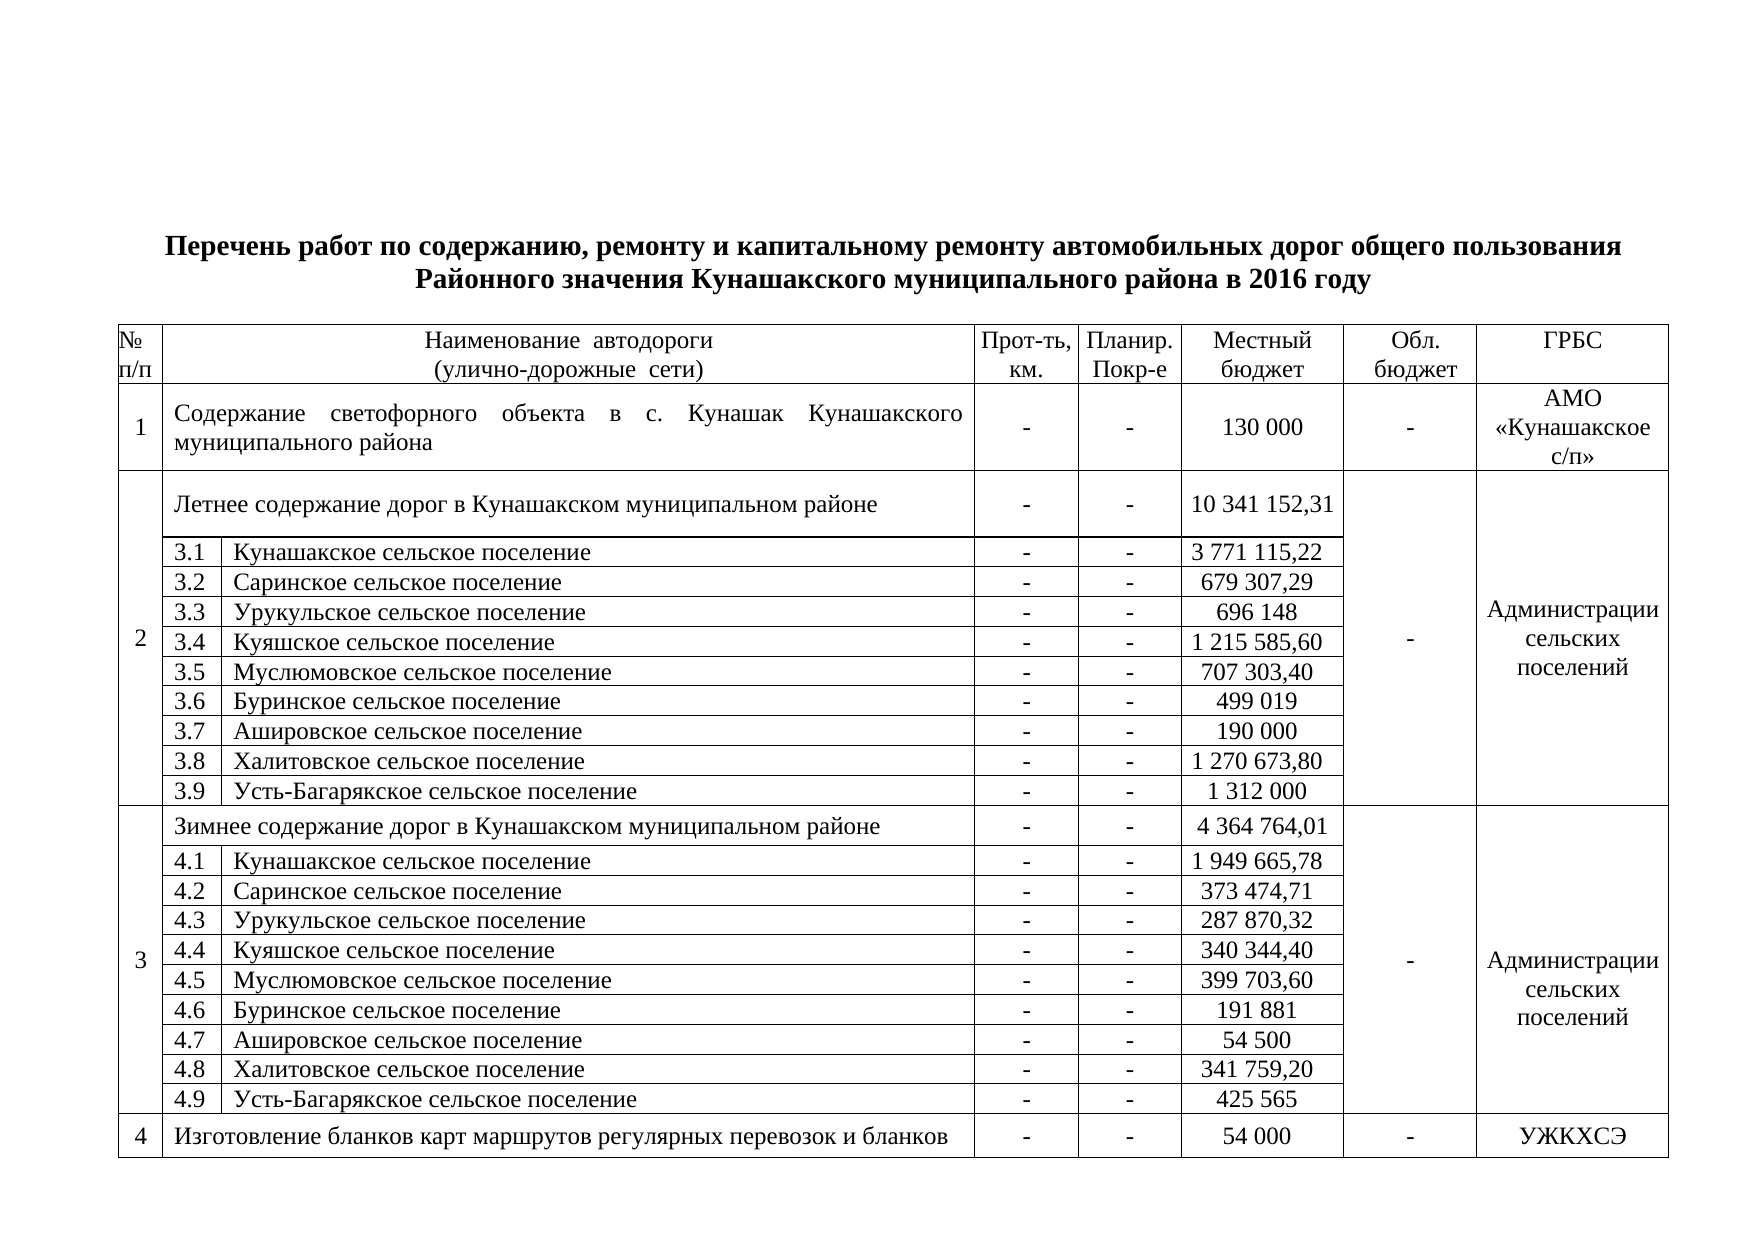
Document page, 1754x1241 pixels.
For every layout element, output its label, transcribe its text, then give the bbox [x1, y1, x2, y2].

table_cell 4.4 [163, 935, 221, 964]
table_cell Урукульское сельское поселение [222, 597, 974, 626]
table_cell 3 [119, 806, 162, 1113]
table_cell - [1079, 384, 1181, 470]
table_cell - [1079, 746, 1181, 775]
table_cell - [975, 1025, 1078, 1053]
table_header Прот-ть, км. [975, 325, 1078, 382]
table_cell 4.8 [163, 1055, 221, 1083]
table_cell 1 [119, 384, 162, 470]
table_cell Муслюмовское сельское поселение [222, 657, 974, 685]
table_cell 341 759,20 [1182, 1055, 1343, 1083]
table_cell Усть-Багарякское сельское поселение [222, 776, 974, 804]
table_cell 190 000 [1182, 716, 1343, 745]
table_cell - [1079, 567, 1181, 596]
table_cell - [975, 846, 1078, 875]
table_cell 4 [119, 1114, 162, 1157]
table_header Местный бюджет [1182, 325, 1343, 382]
table_header Обл. бюджет [1344, 325, 1476, 382]
table_cell - [975, 876, 1078, 904]
table_cell Муслюмовское сельское поселение [222, 965, 974, 994]
table_cell 3.3 [163, 597, 221, 626]
table_header ГРБС [1477, 325, 1668, 382]
table_cell - [975, 746, 1078, 775]
table_cell - [975, 1114, 1078, 1157]
table_cell Саринское сельское поселение [222, 876, 974, 904]
table_cell - [1344, 1114, 1476, 1157]
table_cell 54 500 [1182, 1025, 1343, 1053]
table_cell - [975, 538, 1078, 566]
table_cell - [1079, 776, 1181, 804]
table_cell - [975, 995, 1078, 1024]
table_cell - [975, 935, 1078, 964]
table_cell 4.2 [163, 876, 221, 904]
table_cell Халитовское сельское поселение [222, 1055, 974, 1083]
table_cell - [975, 716, 1078, 745]
table_cell - [1079, 1114, 1181, 1157]
table_cell Ашировское сельское поселение [222, 1025, 974, 1053]
table_cell 3.6 [163, 686, 221, 715]
table_cell 1 270 673,80 [1182, 746, 1343, 775]
table_cell 4.7 [163, 1025, 221, 1053]
table_cell Саринское сельское поселение [222, 567, 974, 596]
table_cell Куяшское сельское поселение [222, 935, 974, 964]
table_cell - [1344, 384, 1476, 470]
table_cell - [1344, 806, 1476, 1113]
table_cell - [1079, 995, 1181, 1024]
table_cell - [1079, 906, 1181, 934]
table_cell Администрации сельских поселений [1477, 471, 1668, 804]
table_cell - [1079, 846, 1181, 875]
table_cell - [975, 567, 1078, 596]
table_cell Буринское сельское поселение [222, 686, 974, 715]
table_cell - [975, 965, 1078, 994]
table_cell УЖКХСЭ [1477, 1114, 1668, 1157]
table_cell - [975, 597, 1078, 626]
table_cell 10 341 152,31 [1182, 471, 1343, 536]
table_cell 3 771 115,22 [1182, 538, 1343, 566]
table_cell Усть-Багарякское сельское поселение [222, 1084, 974, 1113]
table_cell - [1079, 806, 1181, 845]
table_cell 1 949 665,78 [1182, 846, 1343, 875]
table_cell 3.9 [163, 776, 221, 804]
table_cell 399 703,60 [1182, 965, 1343, 994]
table_cell Халитовское сельское поселение [222, 746, 974, 775]
table_cell 4.3 [163, 906, 221, 934]
table_cell 679 307,29 [1182, 567, 1343, 596]
table_cell - [1079, 1055, 1181, 1083]
table_cell - [975, 627, 1078, 656]
table_cell 4 364 764,01 [1182, 806, 1343, 845]
table_cell - [1079, 1084, 1181, 1113]
table_cell 1 215 585,60 [1182, 627, 1343, 656]
table_cell 4.9 [163, 1084, 221, 1113]
text Районного значения Кунашакского муниципального района в 2016 году [148, 262, 1639, 295]
table_cell - [1079, 935, 1181, 964]
table_cell - [975, 657, 1078, 685]
table_cell 3.1 [163, 538, 221, 566]
table_cell 3.8 [163, 746, 221, 775]
table_cell - [1344, 471, 1476, 804]
table_cell - [1079, 1025, 1181, 1053]
table_cell 3.4 [163, 627, 221, 656]
table_cell Содержание светофорного объекта в с. Кунашак Кунашакского муниципального района [163, 384, 974, 470]
table_cell 287 870,32 [1182, 906, 1343, 934]
table_cell 3.5 [163, 657, 221, 685]
table_cell Буринское сельское поселение [222, 995, 974, 1024]
table_cell 373 474,71 [1182, 876, 1343, 904]
table_cell 130 000 [1182, 384, 1343, 470]
table_cell - [1079, 471, 1181, 536]
table_cell - [1079, 538, 1181, 566]
table_cell - [1079, 965, 1181, 994]
table_cell Куяшское сельское поселение [222, 627, 974, 656]
table_cell 191 881 [1182, 995, 1343, 1024]
table_cell - [1079, 597, 1181, 626]
table_cell - [1079, 876, 1181, 904]
text Перечень работ по содержанию, ремонту и капитальному ремонту автомобильных дорог общего пользования [148, 228, 1639, 262]
table_cell Зимнее содержание дорог в Кунашакском муниципальном районе [163, 806, 974, 845]
table_cell - [975, 906, 1078, 934]
table_cell 2 [119, 471, 162, 804]
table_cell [163, 1114, 974, 1157]
table_cell - [1079, 657, 1181, 685]
table_cell Ашировское сельское поселение [222, 716, 974, 745]
table_cell - [1079, 716, 1181, 745]
table_cell 707 303,40 [1182, 657, 1343, 685]
table_cell - [975, 384, 1078, 470]
table_cell Урукульское сельское поселение [222, 906, 974, 934]
table_header Планир. Покр-е [1079, 325, 1181, 382]
table_header № п/п [119, 325, 162, 382]
table_cell 425 565 [1182, 1084, 1343, 1113]
table_cell Летнее содержание дорог в Кунашакском муниципальном районе [163, 471, 974, 536]
table_cell - [975, 776, 1078, 804]
table_cell 340 344,40 [1182, 935, 1343, 964]
table_cell - [975, 1055, 1078, 1083]
table_cell 4.5 [163, 965, 221, 994]
table_cell 4.6 [163, 995, 221, 1024]
table_cell 499 019 [1182, 686, 1343, 715]
table_cell - [975, 471, 1078, 536]
table_cell 4.1 [163, 846, 221, 875]
table_cell Администрации сельских поселений [1477, 806, 1668, 1113]
table_cell - [1079, 686, 1181, 715]
table_cell Кунашакское сельское поселение [222, 538, 974, 566]
table_header Наименование автодороги (улично-дорожные сети) [163, 325, 974, 382]
table_cell - [975, 1084, 1078, 1113]
table_cell - [975, 806, 1078, 845]
table_cell 696 148 [1182, 597, 1343, 626]
table_cell - [1079, 627, 1181, 656]
table_cell 3.7 [163, 716, 221, 745]
table_cell - [975, 686, 1078, 715]
table_cell Кунашакское сельское поселение [222, 846, 974, 875]
table_cell 3.2 [163, 567, 221, 596]
table_cell АМО «Кунашакское с/п» [1477, 384, 1668, 470]
table_cell 1 312 000 [1182, 776, 1343, 804]
table_cell 54 000 [1182, 1114, 1343, 1157]
